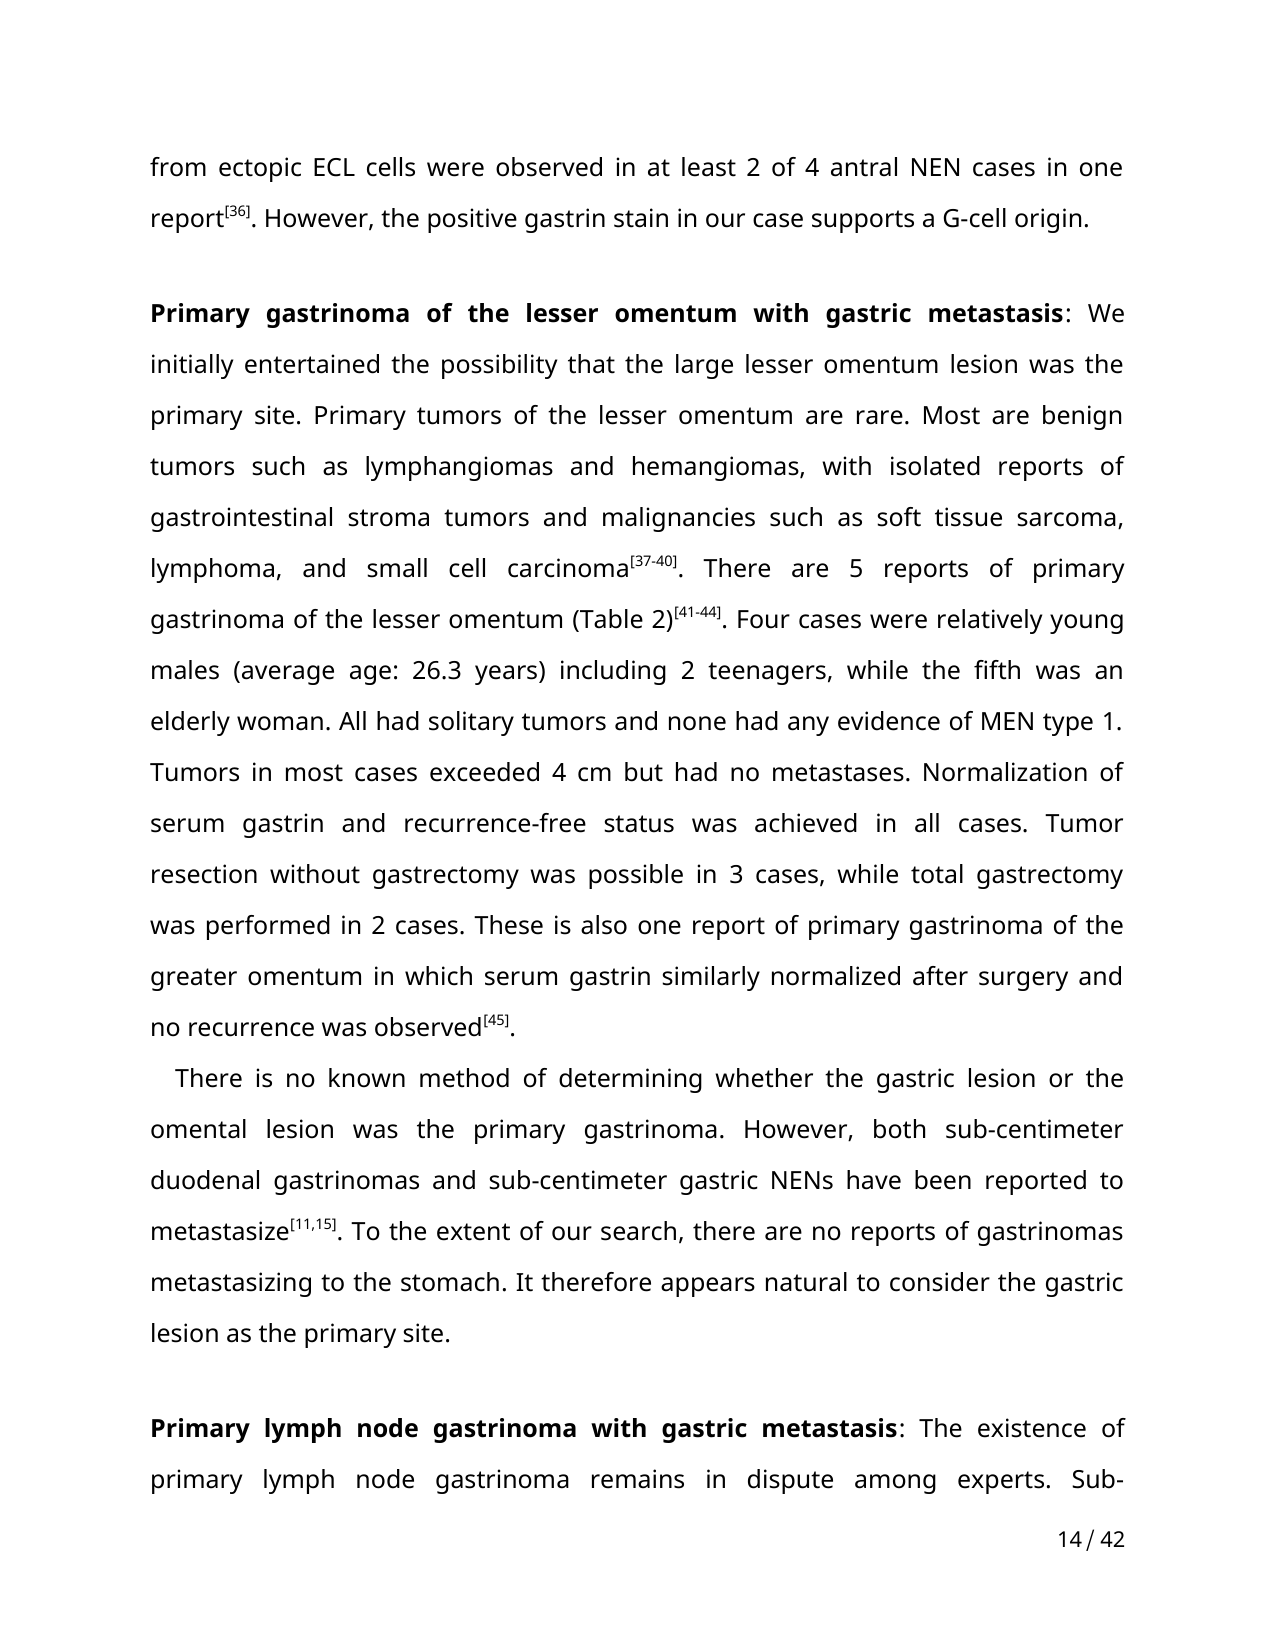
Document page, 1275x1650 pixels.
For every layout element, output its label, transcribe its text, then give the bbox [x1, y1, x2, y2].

text Primary gastrinoma of the lesser omentum with gastric metastasis: We initially entertained the possibility that the large lesser omentum lesion was the primary site. Primary tumors of the lesser omentum are rare. Most are benign tumors such as lymphangiomas and hemangiomas, with isolated reports of gastrointestinal stroma tumors and malignancies such as soft tissue sarcoma, lymphoma, and small cell carcinoma[37-40]. There are 5 reports of primary gastrinoma of the lesser omentum (Table 2)[41-44]. Four cases were relatively young males (average age: 26.3 years) including 2 teenagers, while the fifth was an elderly woman. All had solitary tumors and none had any evidence of MEN type 1. Tumors in most cases exceeded 4 cm but had no metastases. Normalization of serum gastrin and recurrence-free status was achieved in all cases. Tumor resection without gastrectomy was possible in 3 cases, while total gastrectomy was performed in 2 cases. These is also one report of primary gastrinoma of the greater omentum in which serum gastrin similarly normalized after surgery and no recurrence was observed[45]. [150, 295, 1125, 1044]
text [150, 150, 1125, 235]
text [150, 1410, 1125, 1495]
text There is no known method of determining whether the gastric lesion or the omental lesion was the primary gastrinoma. However, both sub-centimeter duodenal gastrinomas and sub-centimeter gastric NENs have been reported to metastasize[11,15]. To the extent of our search, there are no reports of gastrinomas metastasizing to the stomach. It therefore appears natural to consider the gastric lesion as the primary site. [150, 1061, 1125, 1350]
